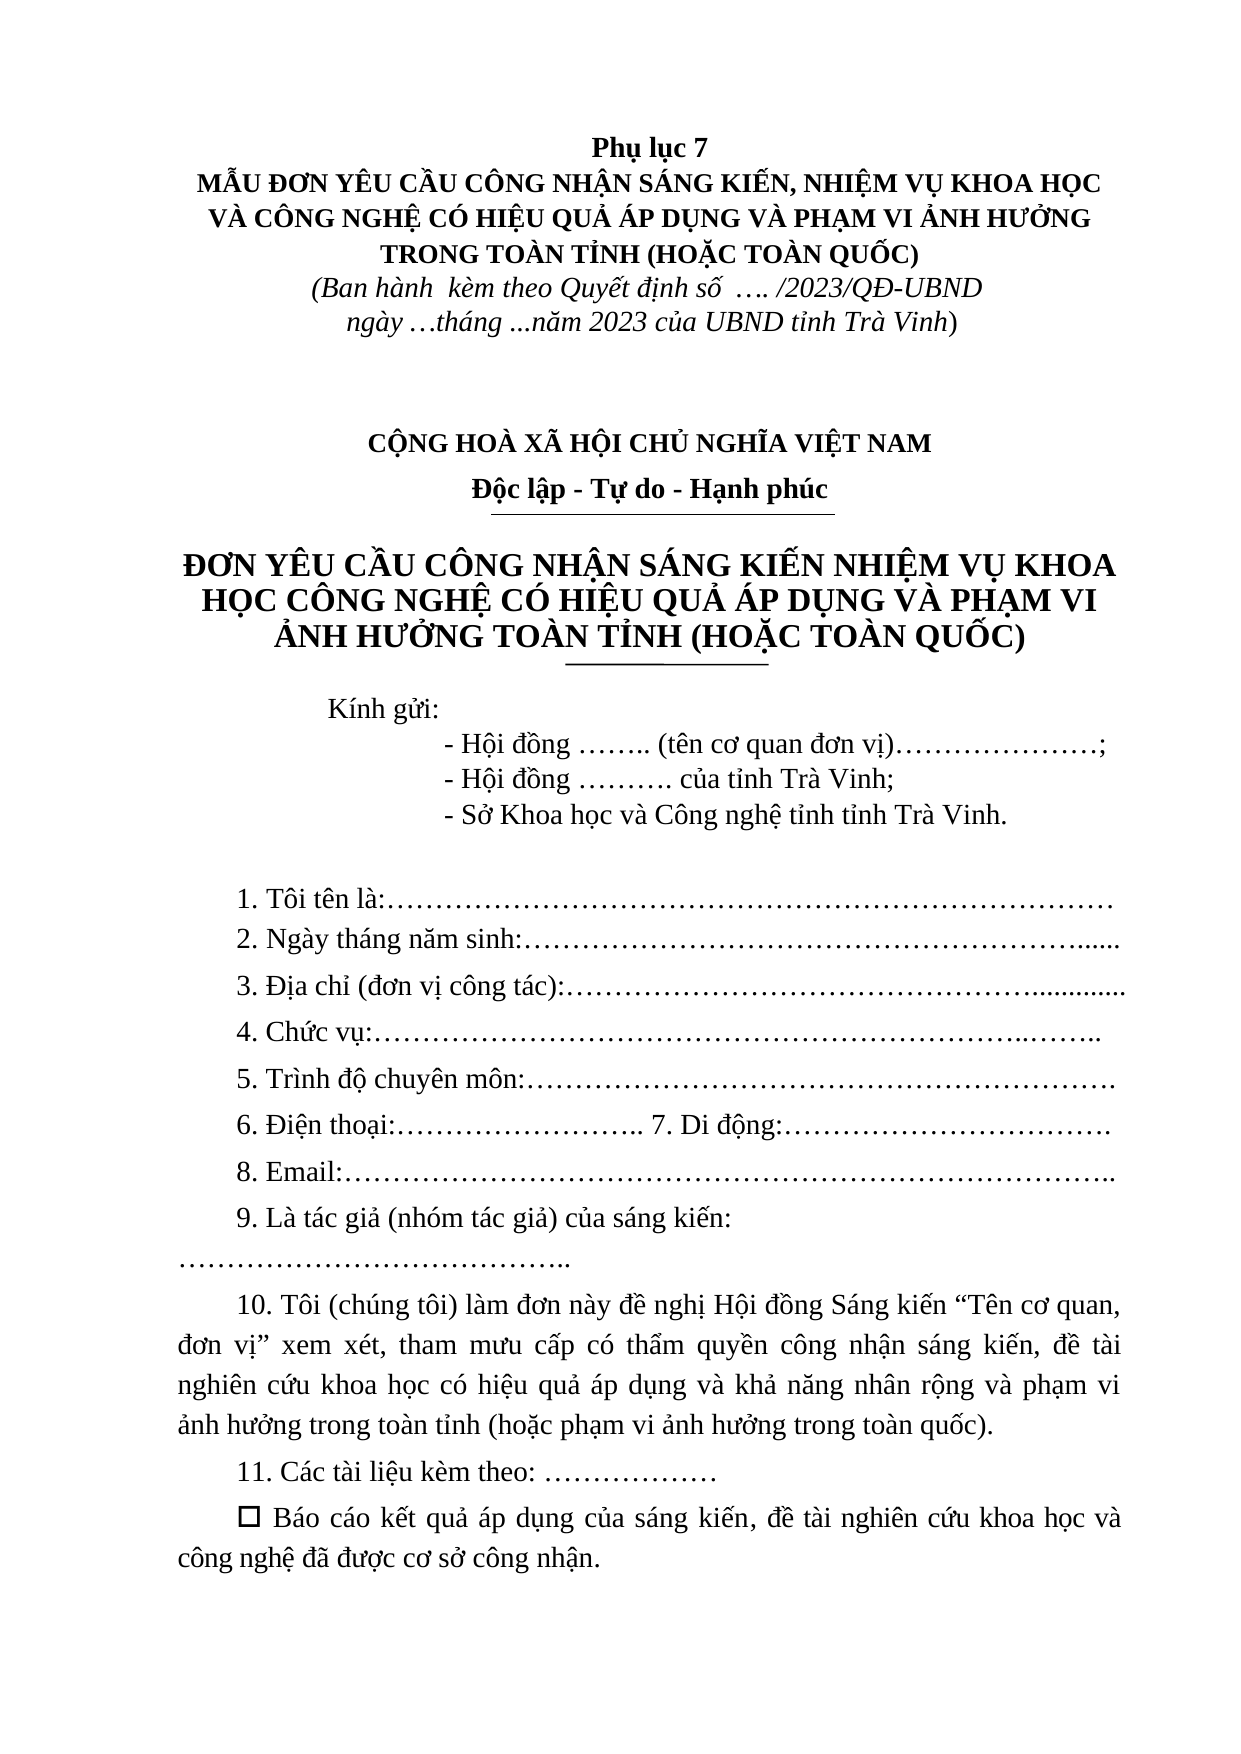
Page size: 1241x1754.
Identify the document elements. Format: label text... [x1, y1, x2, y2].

list Tôi tên là:………………………………………………………………… [177, 881, 1122, 915]
text - Hội đồng ………. của tỉnh Trà Vinh; [327, 761, 1122, 796]
text CỘNG HOÀ XÃ HỘI CHỦ NGHĨA VIỆT NAM [177, 427, 1122, 458]
text 9. Là tác giả (nhóm tác giả) của sáng kiến: ………………………………….. [177, 1200, 1122, 1274]
text - Sở Khoa học và Công nghệ tỉnh tỉnh Trà Vinh. [327, 796, 1122, 831]
text 3. Địa chỉ (đơn vị công tác):…………………………………………............. [177, 968, 1152, 1001]
text 4. Chức vụ:…………………………………………………………..…….. [177, 1014, 1122, 1048]
text ĐƠN YÊU CẦU CÔNG NHẬN SÁNG KIẾN NHIỆM VỤ KHOA HỌC CÔNG NGHỆ CÓ HIỆU QUẢ ÁP DỤNG VÀ PHẠM VI ẢNH HƯỞNG TOÀN TỈNH (HOẶC TOÀN QUỐC) [177, 548, 1122, 654]
text - Hội đồng …….. (tên cơ quan đơn vị)…………………; [327, 725, 1122, 761]
list Ngày tháng năm sinh:…………………………………………………...... [177, 921, 1122, 955]
text Báo cáo kết quả áp dụng của sáng kiến, đề tài nghiên cứu khoa học và công nghệ đã được cơ sở công nhận. [177, 1500, 1122, 1574]
text Kính gửi: [327, 690, 1122, 725]
text Độc lập - Tự do - Hạnh phúc [177, 471, 1122, 504]
text 6. Điện thoại:…………………….. 7. Di động:……………………………. [177, 1107, 1122, 1141]
text 8. Email:…………………………………………………………………….. [177, 1154, 1122, 1187]
text 5. Trình độ chuyên môn:……………………………………………………. [177, 1061, 1122, 1094]
text Phụ lục 7 [177, 131, 1122, 164]
text MẪU ĐƠN YÊU CẦU CÔNG NHẬN SÁNG KIẾN, NHIỆM VỤ KHOA HỌC VÀ CÔNG NGHỆ CÓ HIỆU QUẢ ÁP DỤNG VÀ PHẠM VI ẢNH HƯỞNG TRONG TOÀN TỈNH (HOẶC TOÀN QUỐC) [177, 164, 1122, 270]
text 10. Tôi (chúng tôi) làm đơn này đề nghị Hội đồng Sáng kiến “Tên cơ quan, đơn vị” xem xét, tham mưu cấp có thẩm quyền công nhận sáng kiến, đề tài nghiên cứu khoa học có hiệu quả áp dụng và khả năng nhân rộng và phạm vi ảnh hưởng trong toàn tỉnh (hoặc phạm vi ảnh hưởng trong toàn quốc). [177, 1287, 1122, 1441]
text ngày …tháng ...năm 2023 của UBND tỉnh Trà Vinh) [148, 304, 1149, 337]
text (Ban hành kèm theo Quyết định số …. /2023/QĐ-UBND [148, 270, 1149, 304]
text 11. Các tài liệu kèm theo: ……………… [177, 1454, 1122, 1487]
